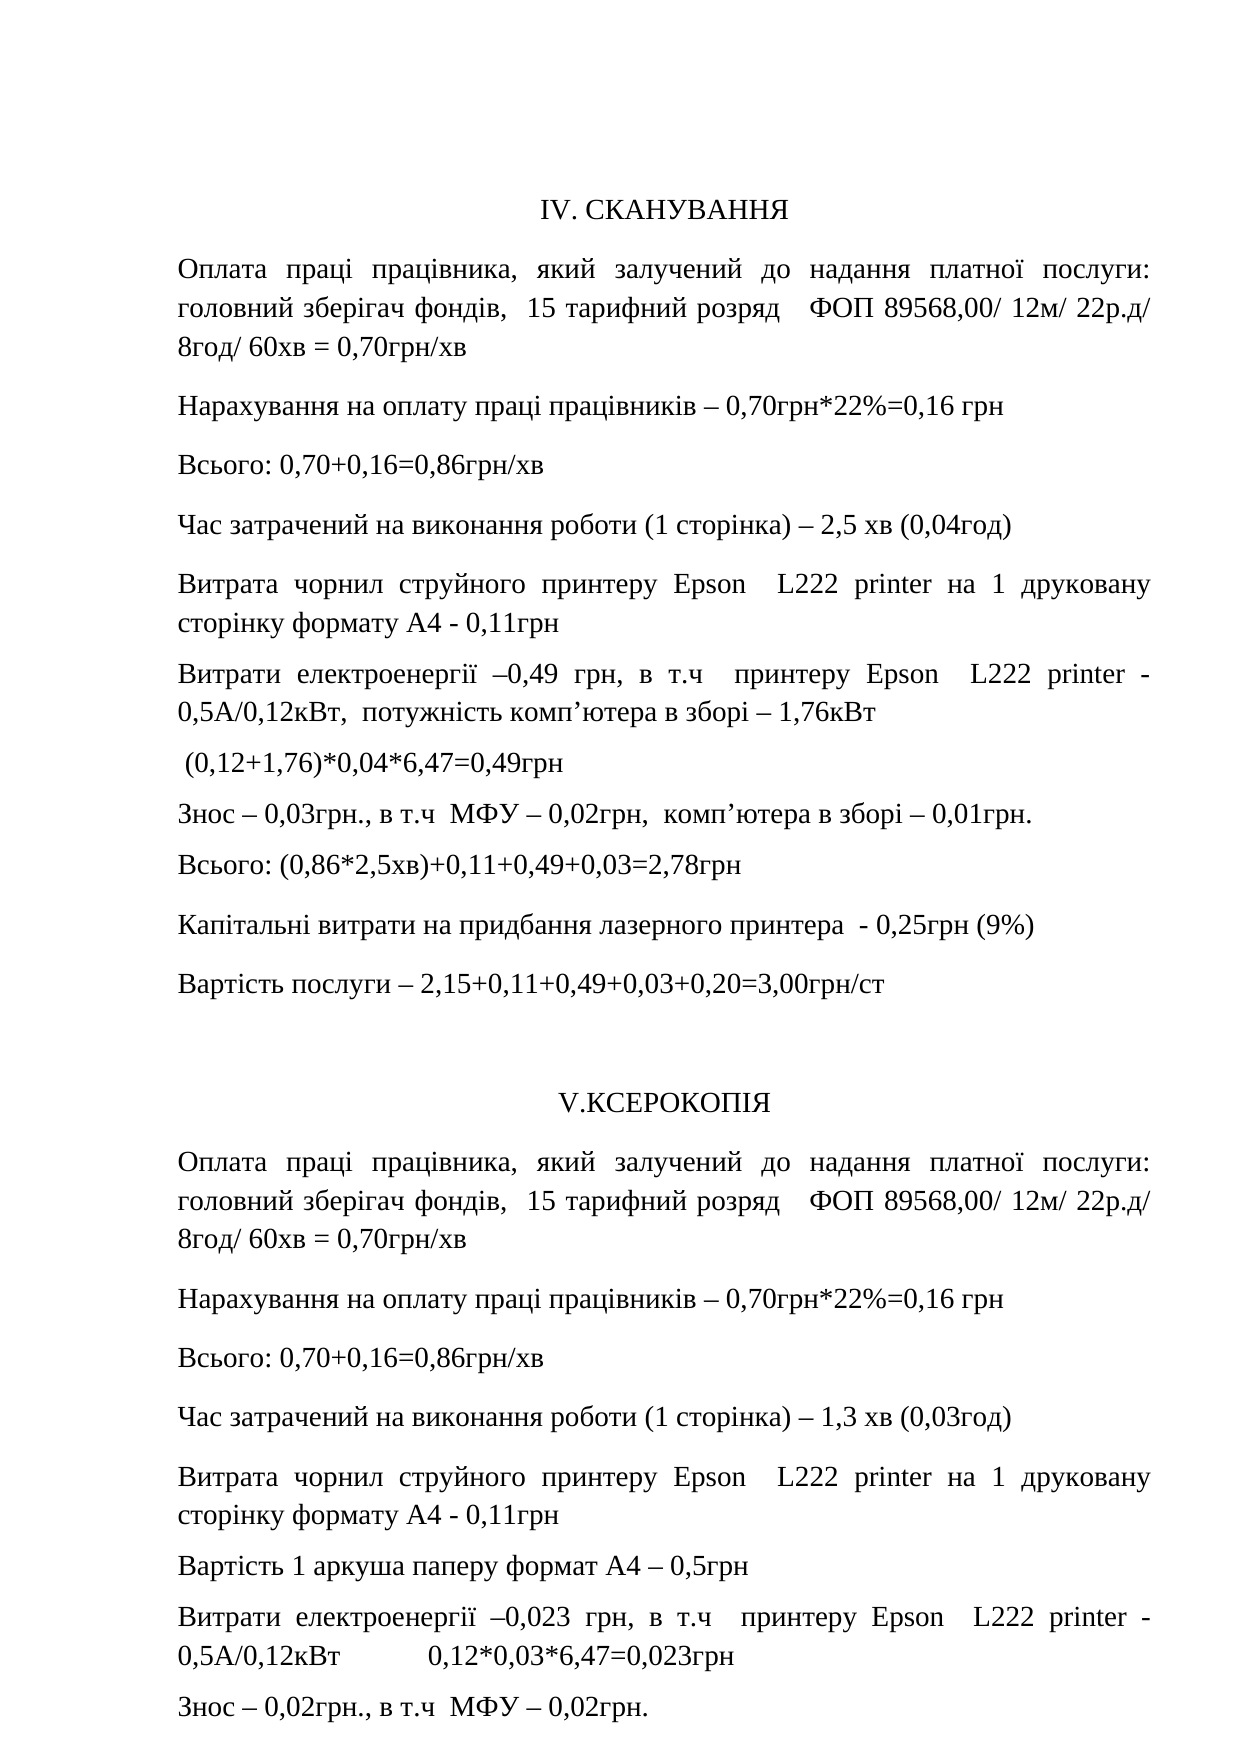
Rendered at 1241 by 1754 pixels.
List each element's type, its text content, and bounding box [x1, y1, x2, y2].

text Витрати електроенергії –0,49 грн, в т.ч принтеру Epson L222 printer - 0,5А/0,12кВт, потужність комп’ютера в зборі – 1,76кВт [177, 656, 1152, 728]
text Оплата праці працівника, який залучений до надання платної послуги: головний зберігач фондів, 15 тарифний розряд ФОП 89568,00/ 12м/ 22р.д/ 8год/ 60хв = 0,70грн/хв [177, 252, 1152, 362]
text Всього: 0,70+0,16=0,86грн/хв [177, 1340, 1166, 1374]
text Вартість 1 аркуша паперу формат А4 – 0,5грн [177, 1548, 1152, 1582]
text Витрата чорнил струйного принтеру Epson L222 printer на 1 друковану сторінку формату А4 - 0,11грн [177, 1459, 1152, 1531]
text Час затрачений на виконання роботи (1 сторінка) – 1,3 хв (0,03год) [177, 1399, 1166, 1433]
text Всього: (0,86*2,5хв)+0,11+0,49+0,03=2,78грн [177, 847, 1152, 881]
text V.КСЕРОКОПІЯ [177, 1085, 1152, 1118]
text Знос – 0,02грн., в т.ч МФУ – 0,02грн. [177, 1689, 1170, 1723]
text Нарахування на оплату праці працівників – 0,70грн*22%=0,16 грн [177, 1281, 1166, 1314]
text Всього: 0,70+0,16=0,86грн/хв [177, 447, 1166, 481]
text (0,12+1,76)*0,04*6,47=0,49грн [177, 745, 1170, 779]
text Вартість послуги – 2,15+0,11+0,49+0,03+0,20=3,00грн/ст [177, 966, 1152, 1000]
text Капітальні витрати на придбання лазерного принтера - 0,25грн (9%) [177, 907, 1152, 940]
text Знос – 0,03грн., в т.ч МФУ – 0,02грн, комп’ютера в зборі – 0,01грн. [177, 796, 1170, 830]
text Витрата чорнил струйного принтеру Epson L222 printer на 1 друковану сторінку формату А4 - 0,11грн [177, 566, 1152, 638]
text IV. СКАНУВАННЯ [177, 192, 1152, 226]
text Час затрачений на виконання роботи (1 сторінка) – 2,5 хв (0,04год) [177, 507, 1166, 540]
text Нарахування на оплату праці працівників – 0,70грн*22%=0,16 грн [177, 388, 1166, 422]
text Оплата праці працівника, який залучений до надання платної послуги: головний зберігач фондів, 15 тарифний розряд ФОП 89568,00/ 12м/ 22р.д/ 8год/ 60хв = 0,70грн/хв [177, 1144, 1152, 1255]
text Витрати електроенергії –0,023 грн, в т.ч принтеру Epson L222 printer - 0,5А/0,12кВт 0,12*0,03*6,47=0,023грн [177, 1599, 1152, 1672]
